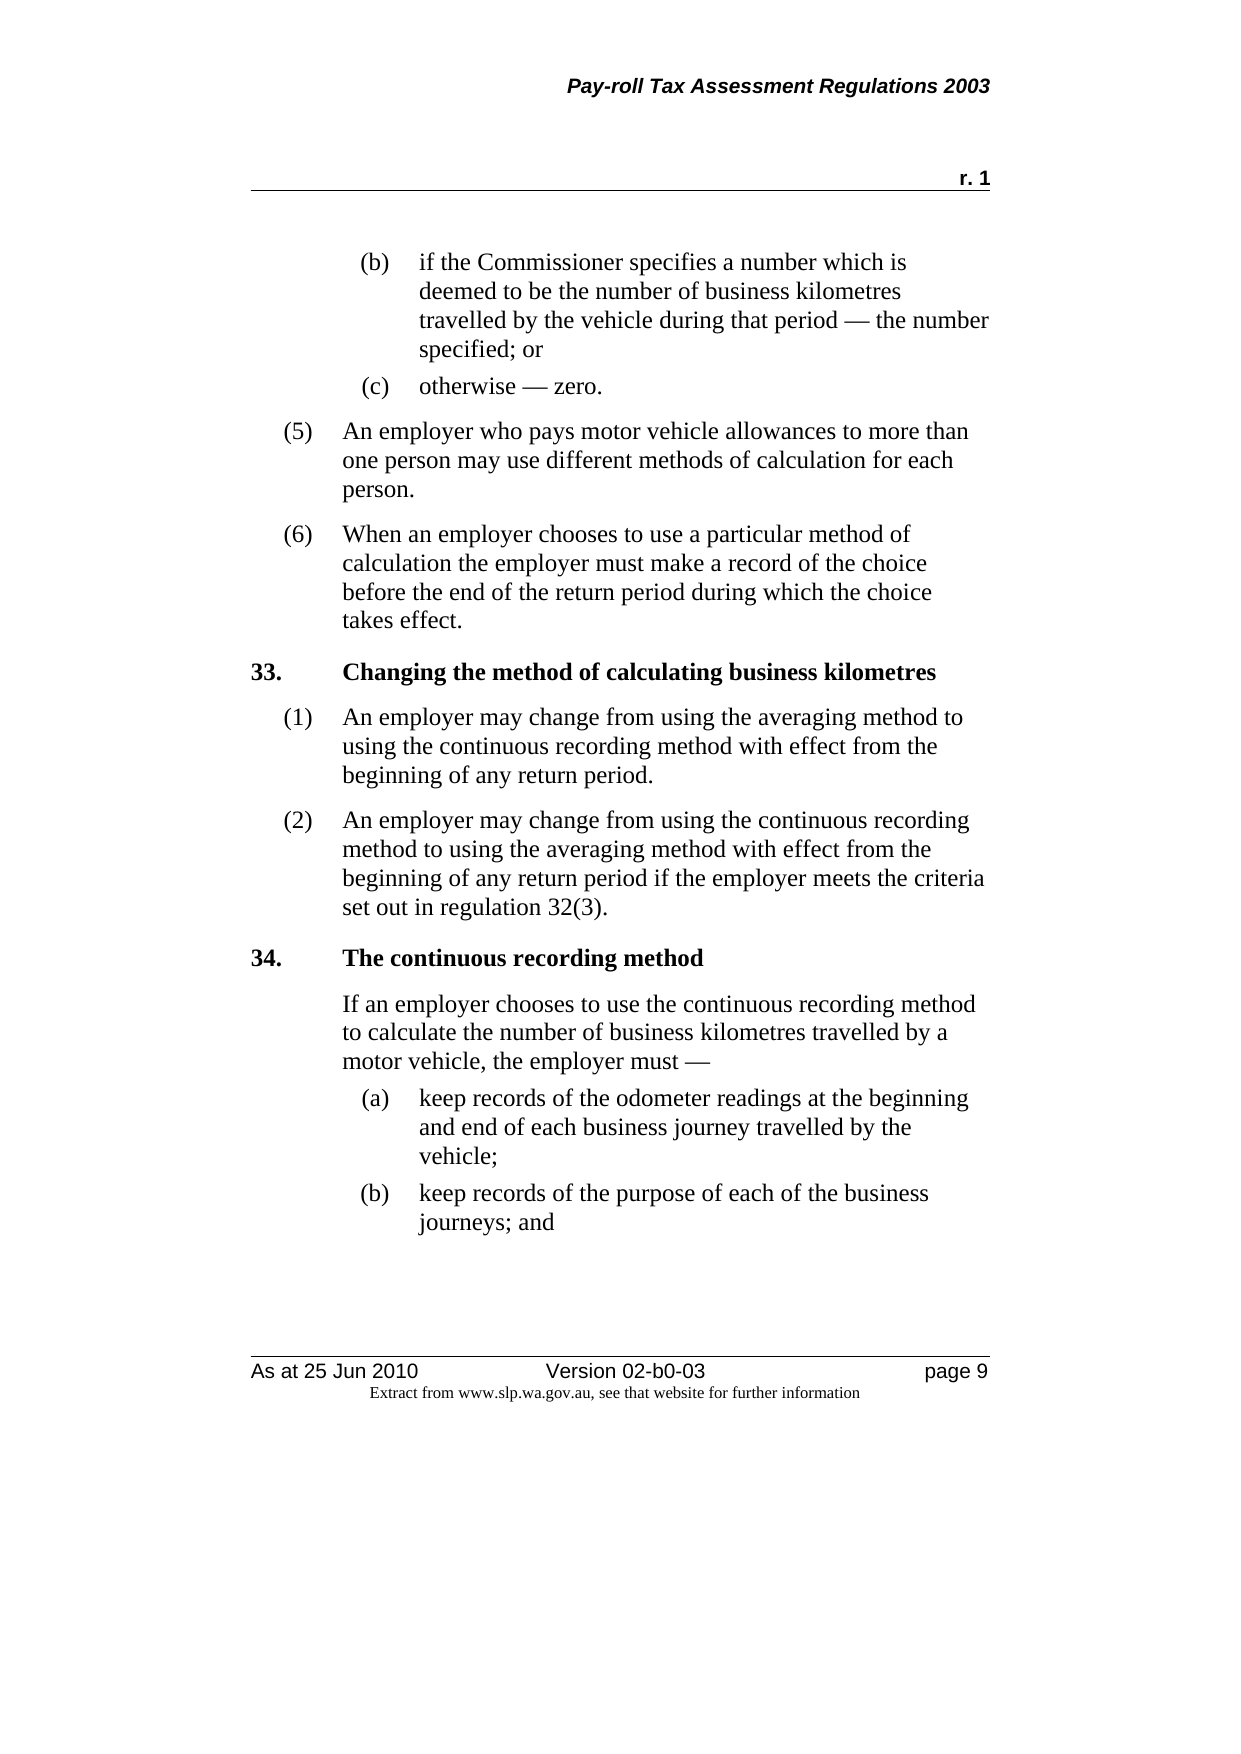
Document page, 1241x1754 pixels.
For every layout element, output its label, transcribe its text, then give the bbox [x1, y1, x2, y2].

subtitle 34. The continuous recording method [251, 943, 990, 972]
subtitle 33. Changing the method of calculating business kilometres [251, 657, 990, 686]
text (b) keep records of the purpose of each of the business journeys; and [251, 1178, 990, 1235]
text If an employer chooses to use the continuous recording method to calculate the number of business kilometres travelled by a motor vehicle, the employer must — [251, 989, 990, 1075]
text (6) When an employer chooses to use a particular method of calculation the employer must make a record of the choice before the end of the return period during which the choice takes effect. [251, 519, 990, 634]
text (5) An employer who pays motor vehicle allowances to more than one person may use different methods of calculation for each person. [251, 416, 990, 502]
text (b) if the Commissioner specifies a number which is deemed to be the number of business kilometres travelled by the vehicle during that period — the number specified; or [251, 247, 990, 362]
text (1) An employer may change from using the averaging method to using the continuous recording method with effect from the beginning of any return period. [251, 702, 990, 789]
text (c) otherwise — zero. [251, 371, 990, 399]
text (a) keep records of the odometer readings at the beginning and end of each business journey travelled by the vehicle; [251, 1083, 990, 1169]
text (2) An employer may change from using the continuous recording method to using the averaging method with effect from the beginning of any return period if the employer meets the criteria set out in regulation 32(3). [251, 805, 990, 920]
